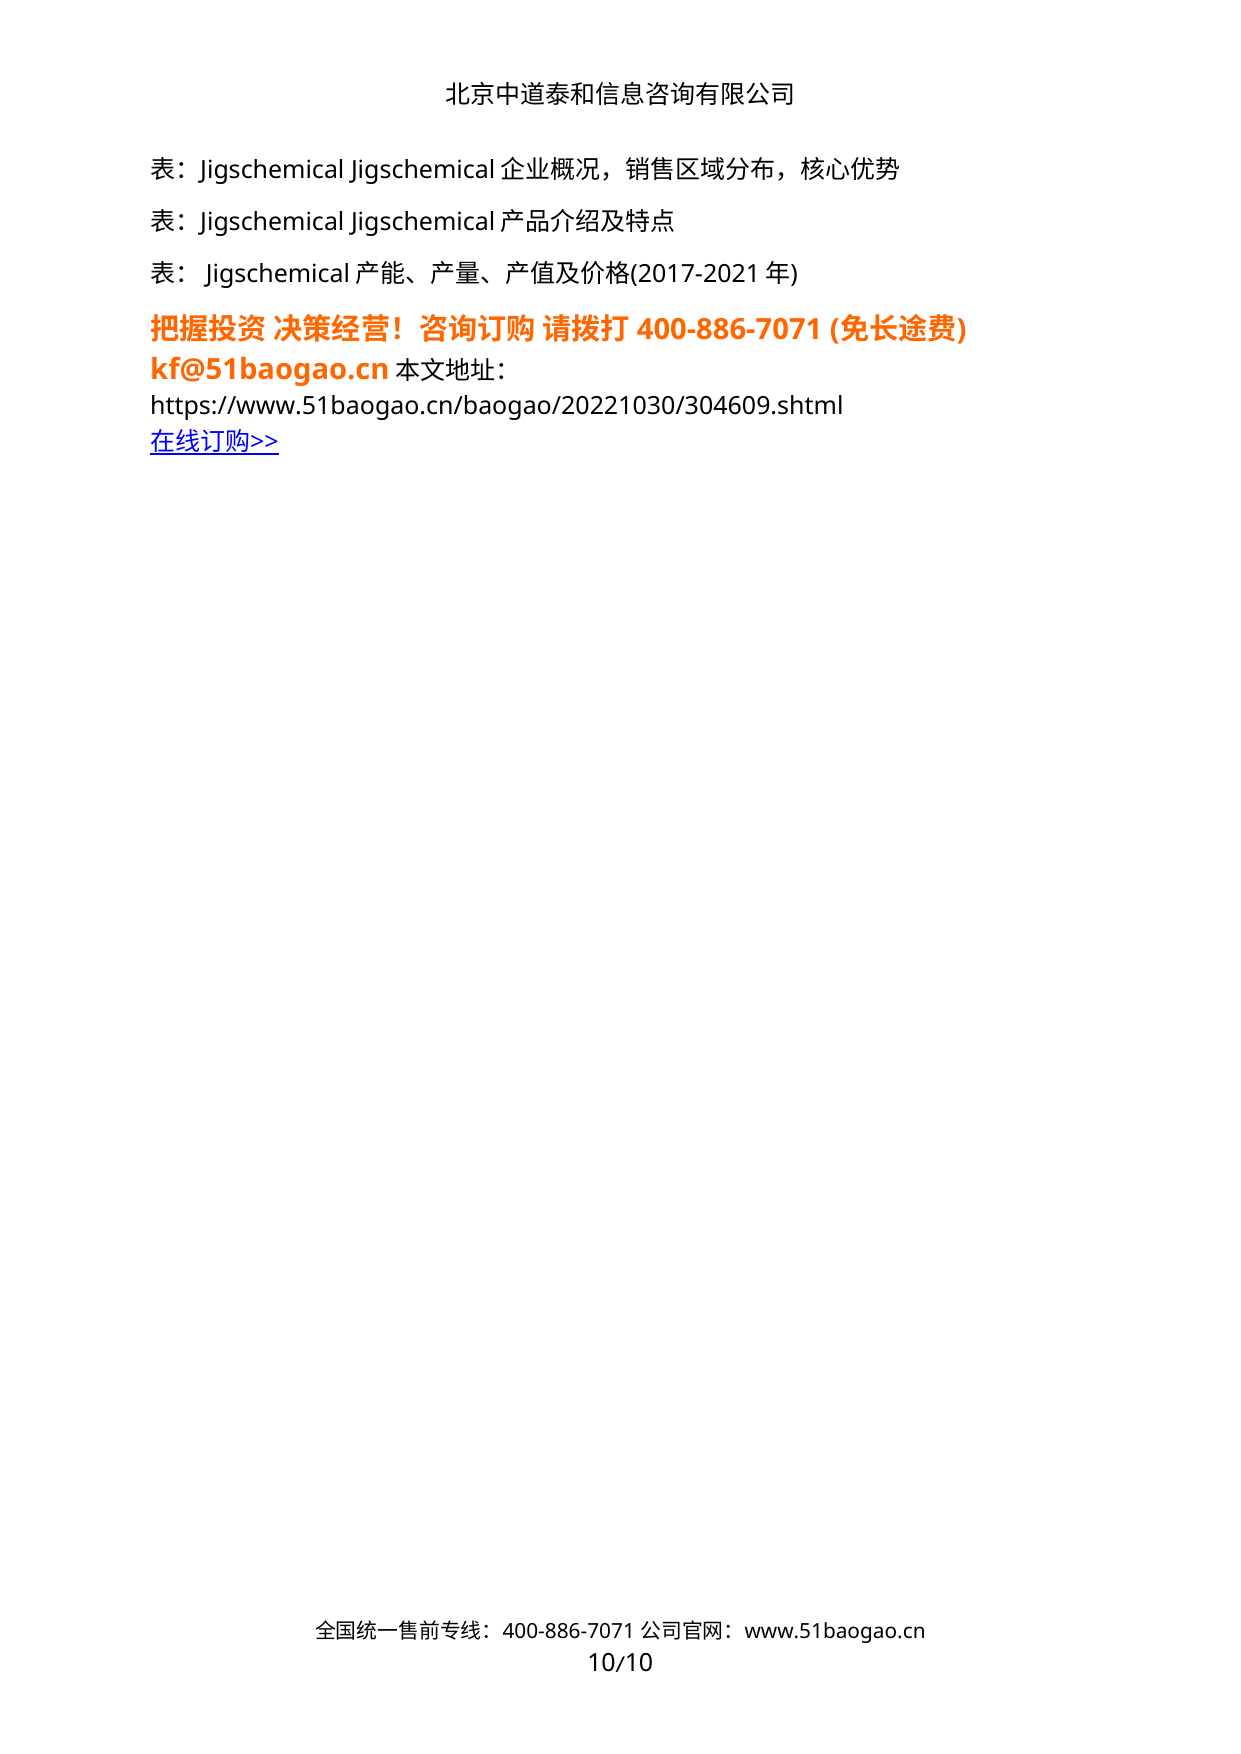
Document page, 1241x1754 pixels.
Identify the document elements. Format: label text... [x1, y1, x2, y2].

text 表：Jigschemical Jigschemical产品介绍及特点 [150, 202, 1090, 238]
text 把握投资 决策经营！咨询订购 请拨打 400-886-7071 (免长途费) kf@51baogao.cn本文地址：https://www.51baogao.cn/baogao/20221030/304609.shtml [150, 306, 1090, 422]
text 在线订购>> [150, 422, 1090, 458]
text 表： Jigschemical产能、产量、产值及价格(2017-2021年) [150, 254, 1090, 290]
text 表：Jigschemical Jigschemical企业概况，销售区域分布，核心优势 [150, 150, 1090, 186]
